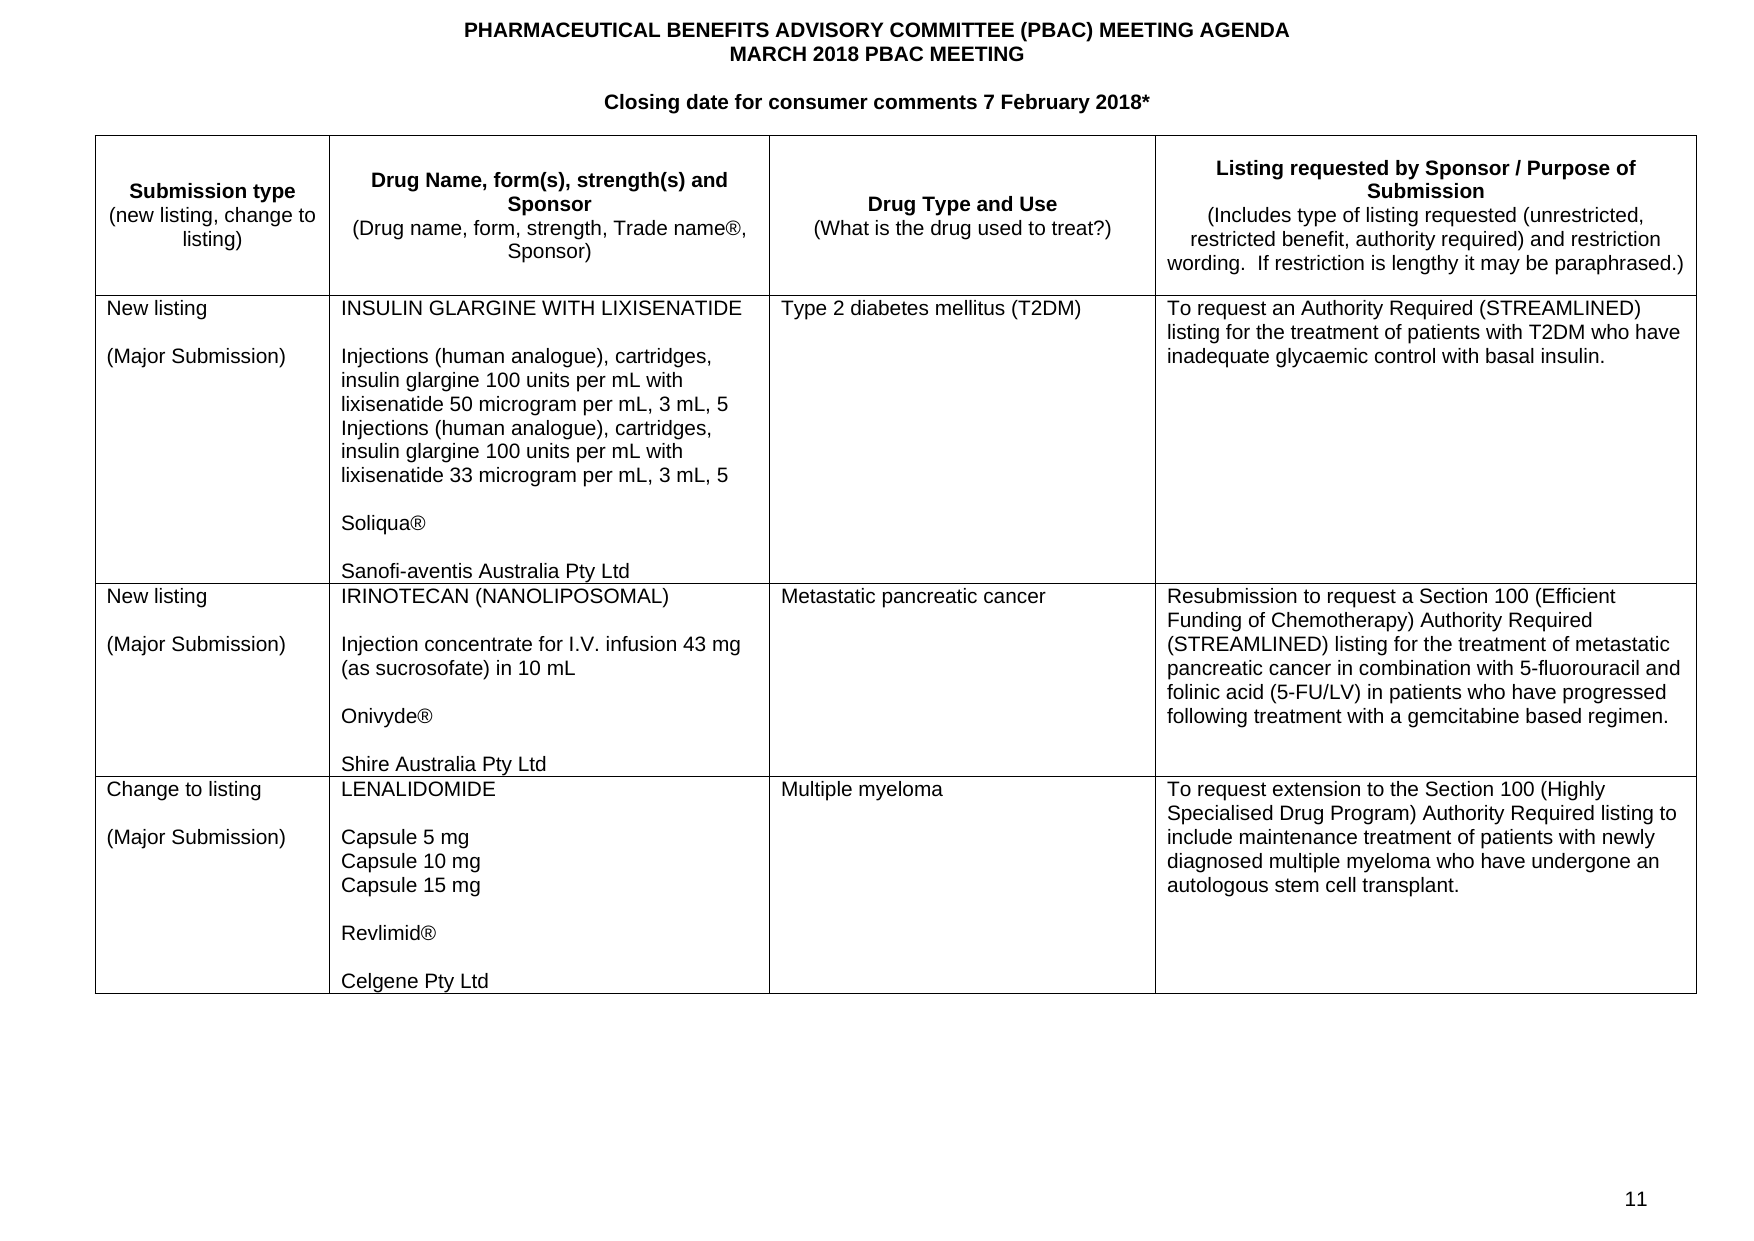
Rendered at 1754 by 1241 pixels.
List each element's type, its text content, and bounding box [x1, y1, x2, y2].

table_header Listing requested by Sponsor / Purpose of Submission (Includes type of listing requested (unrestricted, restricted benefit, authority required) and restriction wording. If restriction is lengthy it may be paraphrased.) [1156, 136, 1696, 294]
table_cell To request an Authority Required (STREAMLINED) listing for the treatment of patients with T2DM who have inadequate glycaemic control with basal insulin. [1156, 296, 1696, 583]
table_cell New listing (Major Submission) [96, 296, 329, 583]
table_cell Resubmission to request a Section 100 (Efficient Funding of Chemotherapy) Authority Required (STREAMLINED) listing for the treatment of metastatic pancreatic cancer in combination with 5-fluorouracil and folinic acid (5-FU/LV) in patients who have progressed following treatment with a gemcitabine based regimen. [1156, 584, 1696, 776]
table_cell IRINOTECAN (NANOLIPOSOMAL) Injection concentrate for I.V. infusion 43 mg (as sucrosofate) in 10 mL Onivyde® Shire Australia Pty Ltd [330, 584, 769, 776]
table_header Drug Type and Use (What is the drug used to treat?) [770, 136, 1155, 294]
table_cell New listing (Major Submission) [96, 584, 329, 776]
table_header Drug Name, form(s), strength(s) and Sponsor (Drug name, form, strength, Trade name®, Sponsor) [330, 136, 769, 294]
table_cell INSULIN GLARGINE WITH LIXISENATIDE Injections (human analogue), cartridges, insulin glargine 100 units per mL with lixisenatide 50 microgram per mL, 3 mL, 5 Injections (human analogue), cartridges, insulin glargine 100 units per mL with lixisenatide 33 microgram per mL, 3 mL, 5 Soliqua® Sanofi-aventis Australia Pty Ltd [330, 296, 769, 583]
table_cell Type 2 diabetes mellitus (T2DM) [770, 296, 1155, 583]
table_cell Multiple myeloma [770, 777, 1155, 992]
table_cell Change to listing (Major Submission) [96, 777, 329, 992]
table_cell LENALIDOMIDE Capsule 5 mg Capsule 10 mg Capsule 15 mg Revlimid® Celgene Pty Ltd [330, 777, 769, 992]
table_cell To request extension to the Section 100 (Highly Specialised Drug Program) Authority Required listing to include maintenance treatment of patients with newly diagnosed multiple myeloma who have undergone an autologous stem cell transplant. [1156, 777, 1696, 992]
table_header Submission type (new listing, change to listing) [96, 136, 329, 294]
table_cell Metastatic pancreatic cancer [770, 584, 1155, 776]
